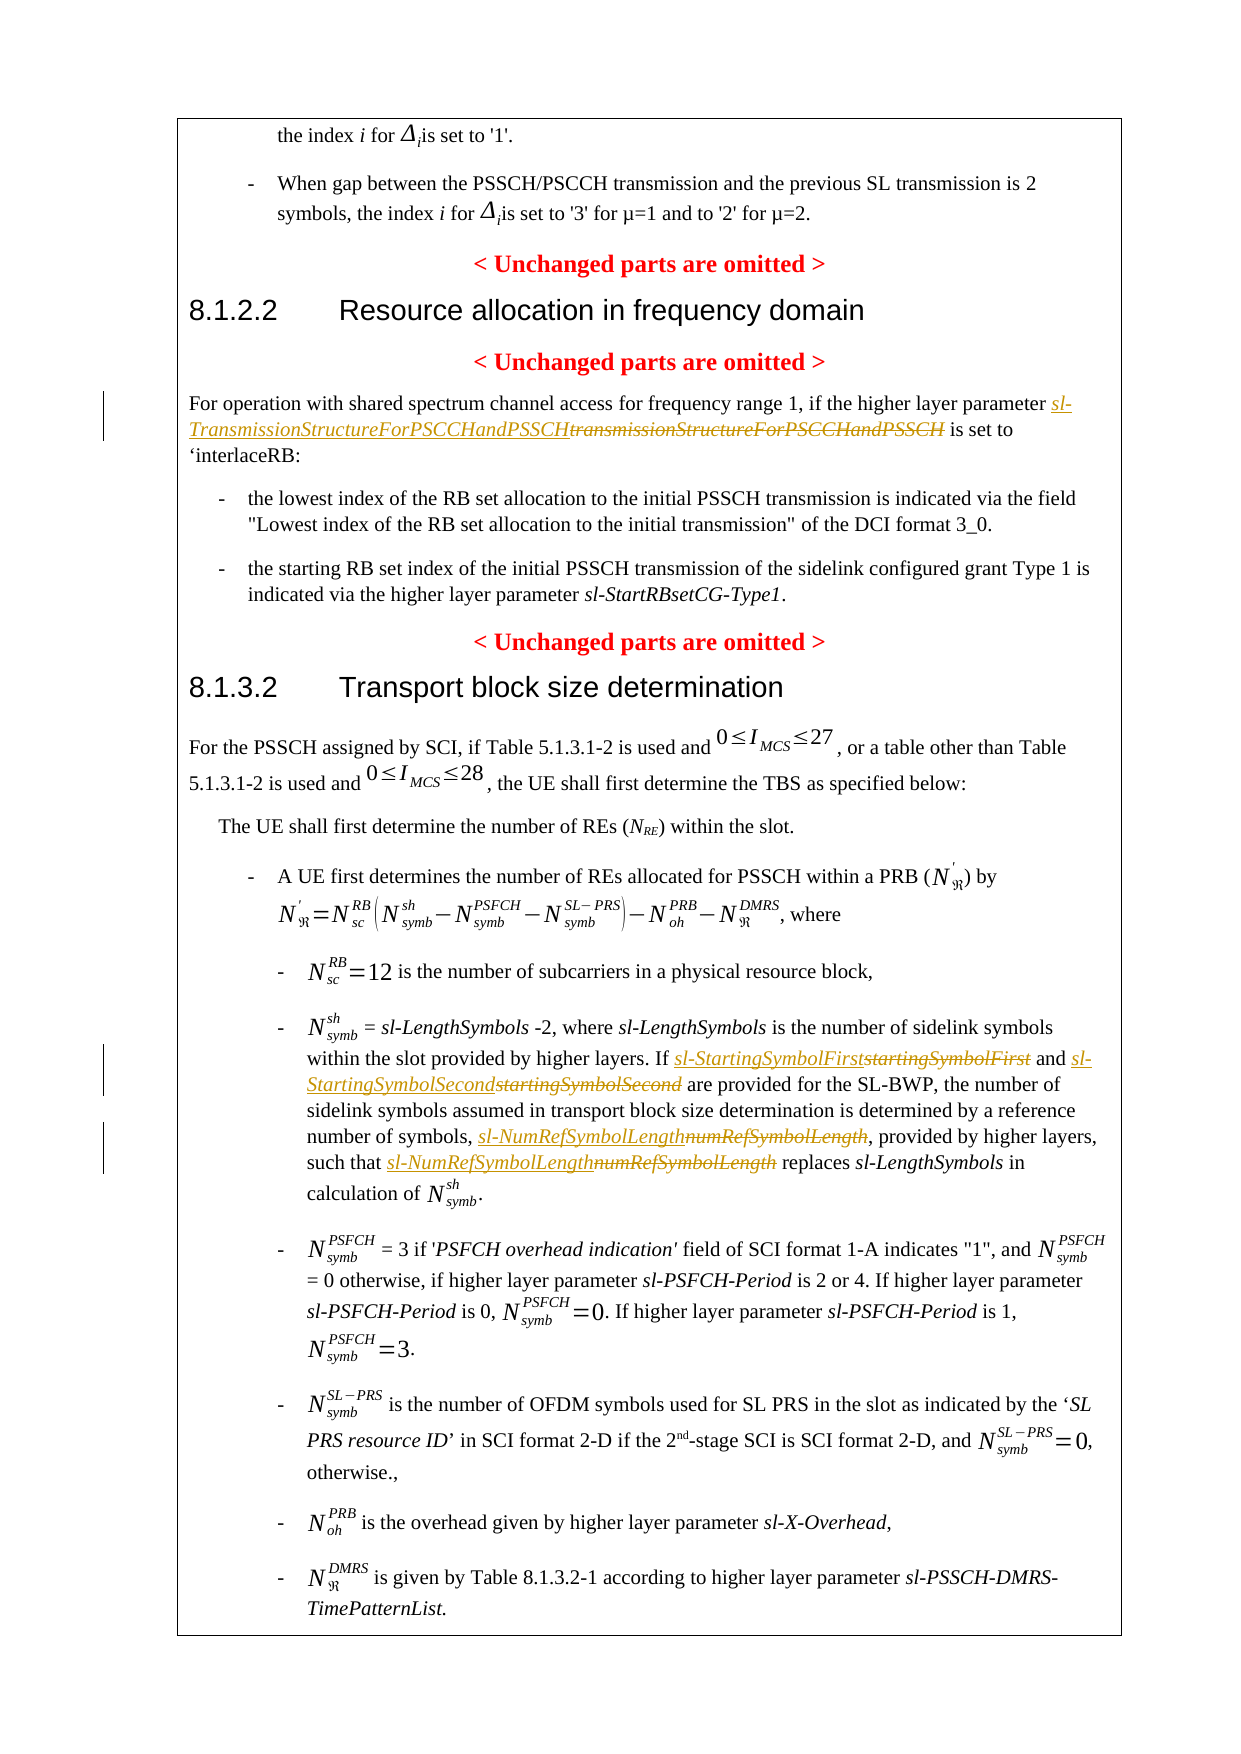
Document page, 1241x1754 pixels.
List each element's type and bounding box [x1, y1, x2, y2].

table_header [178, 119, 1121, 1635]
